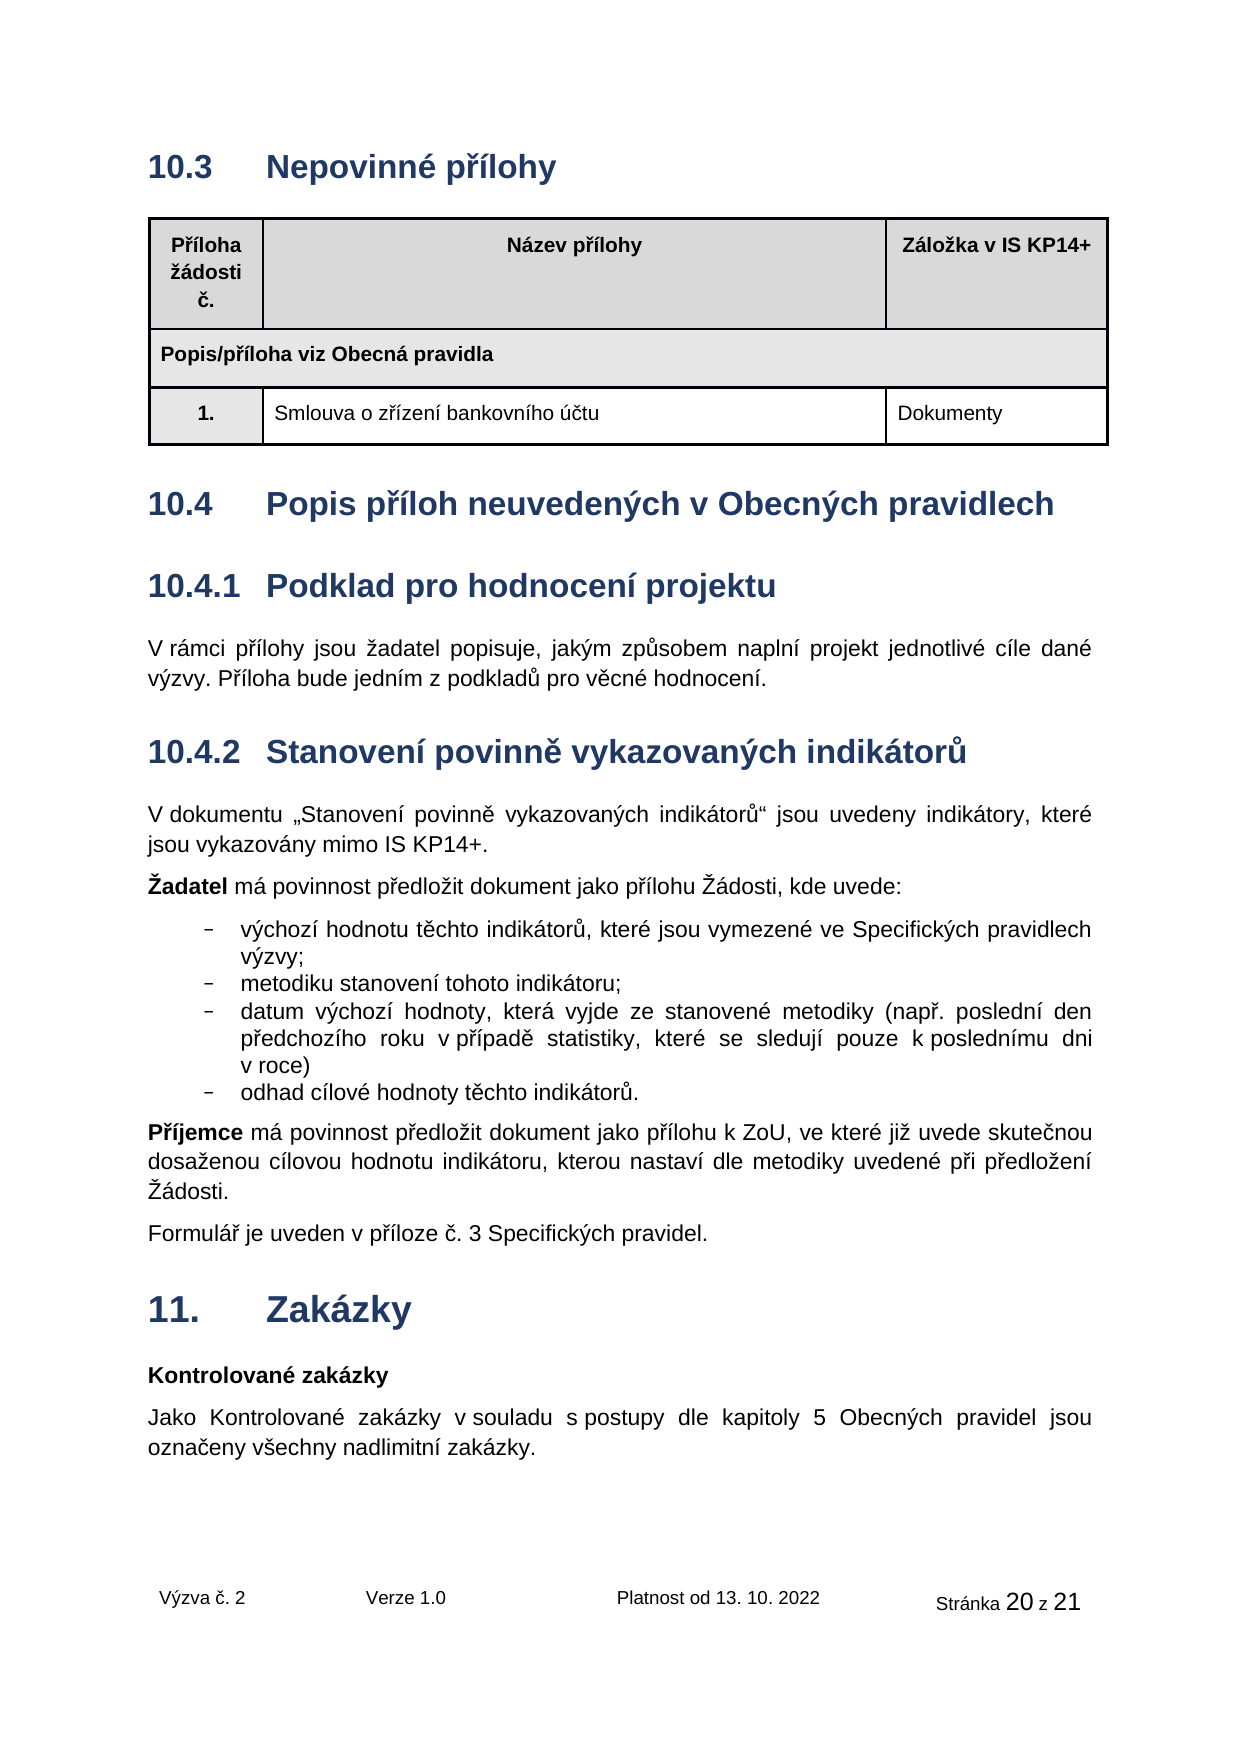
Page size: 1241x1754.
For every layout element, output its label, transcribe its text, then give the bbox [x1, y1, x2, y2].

text Žadatel má povinnost předložit dokument jako přílohu Žádosti, kde uvede: [148, 873, 1093, 899]
table_cell Dokumenty [887, 389, 1106, 443]
subtitle Stanovení povinně vykazovaných indikátorů [148, 732, 1093, 770]
table_header Záložka v IS KP14+ [887, 220, 1106, 328]
table_header Příloha žádosti č. [151, 220, 262, 328]
list výchozí hodnotu těchto indikátorů, které jsou vymezené ve Specifických pravidlech výzvy; [203, 915, 1093, 969]
subtitle Podklad pro hodnocení projektu [148, 566, 1093, 604]
list odhad cílové hodnoty těchto indikátorů. [203, 1078, 1093, 1106]
subtitle Zakázky [148, 1287, 1093, 1330]
table_header Název přílohy [264, 220, 885, 328]
subtitle Nepovinné přílohy [148, 148, 1093, 186]
table_cell 1. [151, 389, 262, 443]
table_cell Popis/příloha viz Obecná pravidla [151, 330, 1106, 386]
text Jako Kontrolované zakázky v souladu s postupy dle kapitoly 5 Obecných pravidel jsou označeny všechny nadlimitní zakázky. [148, 1404, 1093, 1460]
text Příjemce má povinnost předložit dokument jako přílohu k ZoU, ve které již uvede skutečnou dosaženou cílovou hodnotu indikátoru, kterou nastaví dle metodiky uvedené při předložení Žádosti. [148, 1118, 1093, 1204]
text Formulář je uveden v příloze č. 3 Specifických pravidel. [148, 1220, 1093, 1246]
list datum výchozí hodnoty, která vyjde ze stanovené metodiky (např. poslední den předchozího roku v případě statistiky, které se sledují pouze k poslednímu dni v roce) [203, 997, 1093, 1078]
text V dokumentu „Stanovení povinně vykazovaných indikátorů“ jsou uvedeny indikátory, které jsou vykazovány mimo IS KP14+. [148, 801, 1093, 857]
list metodiku stanovení tohoto indikátoru; [203, 969, 1093, 997]
subtitle Popis příloh neuvedených v Obecných pravidlech [148, 484, 1093, 522]
table_cell Smlouva o zřízení bankovního účtu [264, 389, 885, 443]
text V rámci přílohy jsou žadatel popisuje, jakým způsobem naplní projekt jednotlivé cíle dané výzvy. Příloha bude jedním z podkladů pro věcné hodnocení. [148, 635, 1093, 691]
text Kontrolované zakázky [148, 1362, 1093, 1388]
